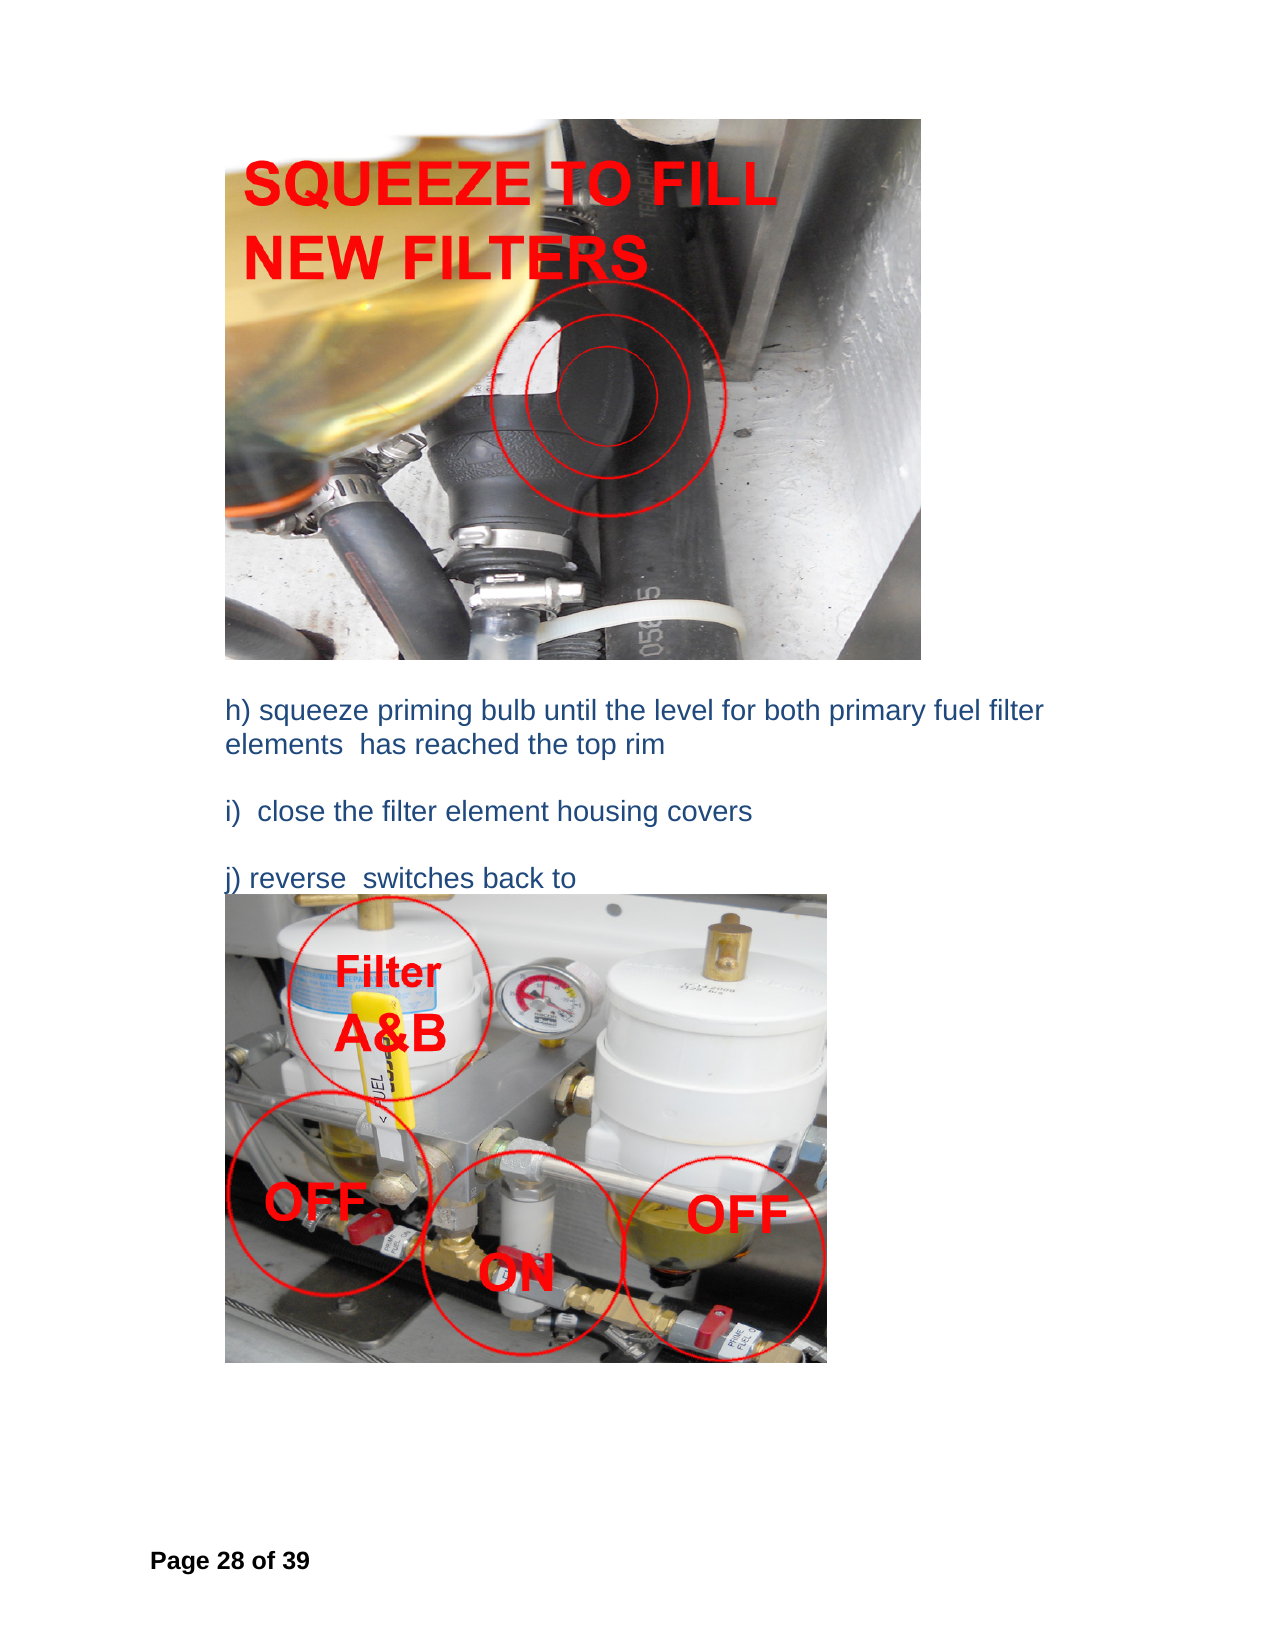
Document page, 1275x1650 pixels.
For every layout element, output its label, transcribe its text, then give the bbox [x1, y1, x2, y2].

picture [225, 894, 827, 1363]
picture [225, 119, 921, 660]
text h) squeeze priming bulb until the level for both primary fuel filter elements has reached the top rim [225, 693, 1125, 760]
text j) reverse switches back to [225, 861, 1125, 894]
text i) close the filter element housing covers [225, 794, 1125, 827]
